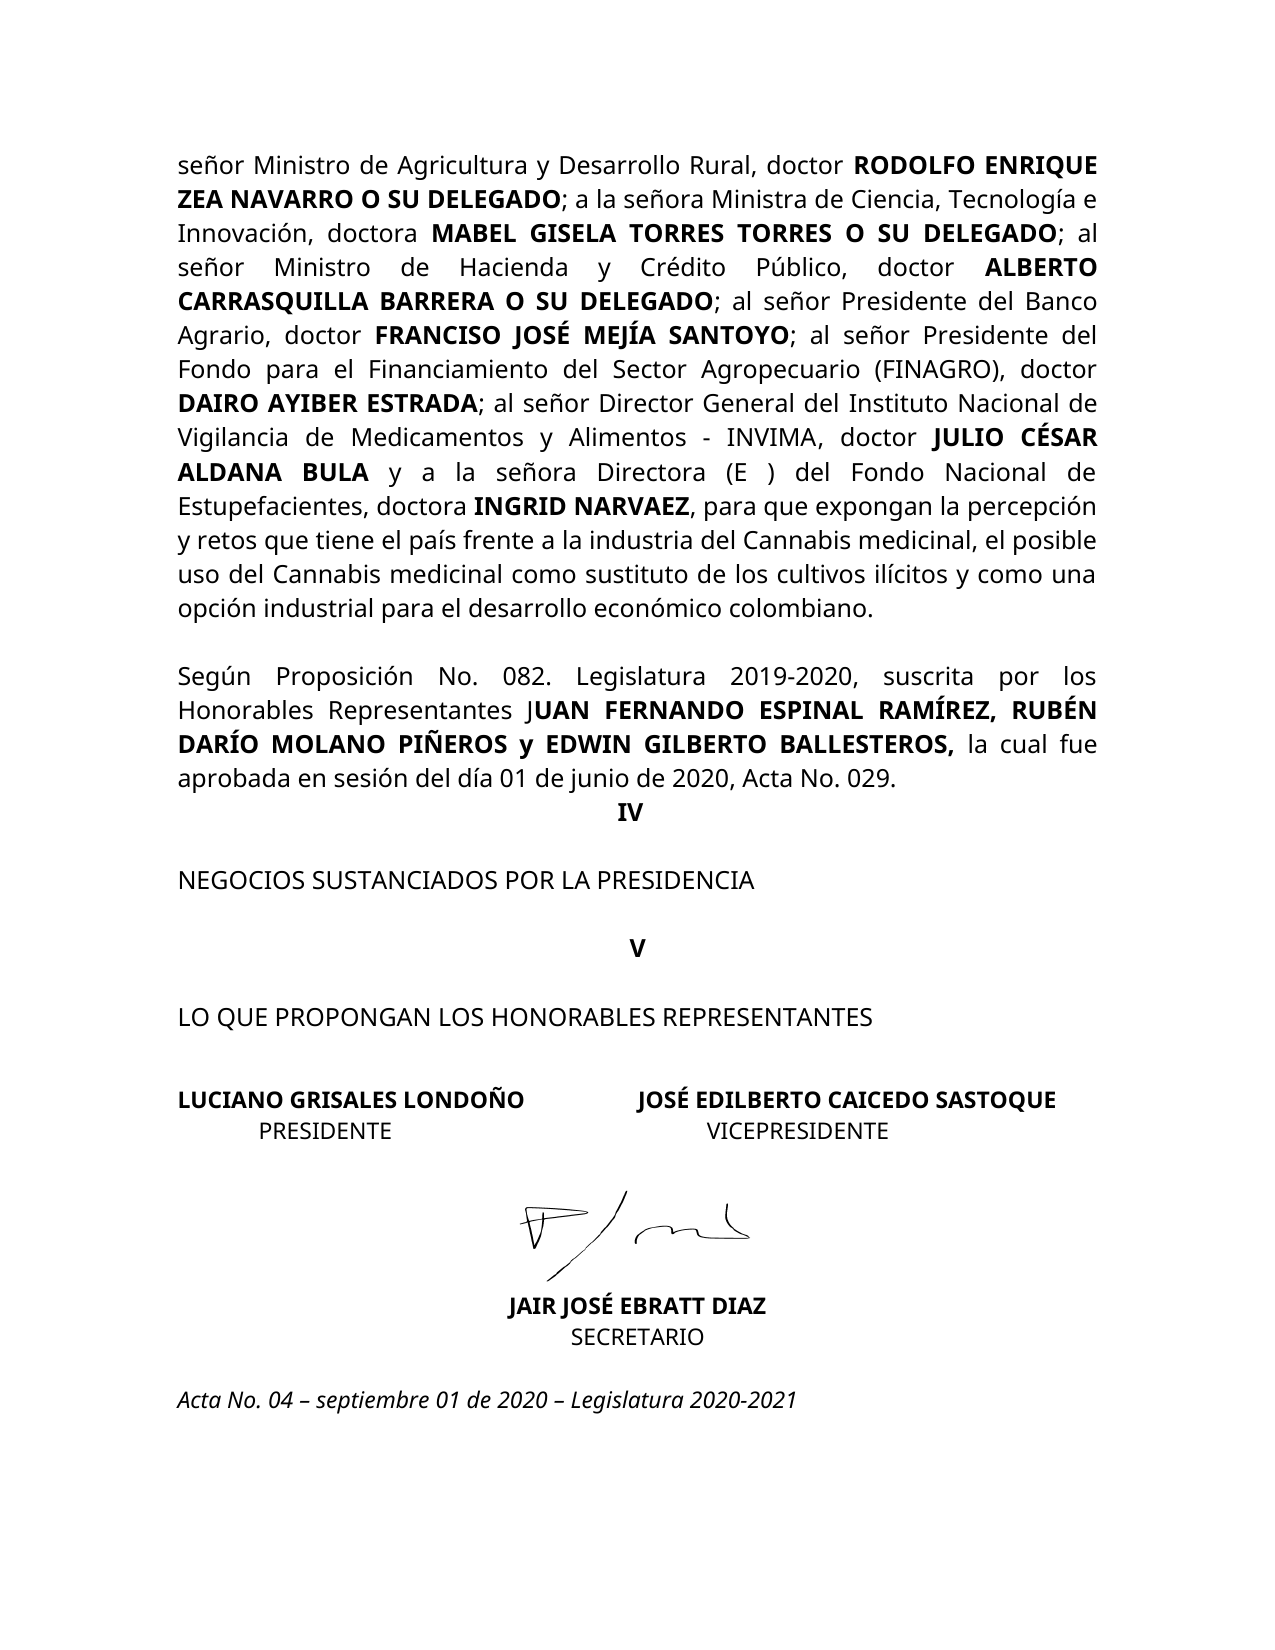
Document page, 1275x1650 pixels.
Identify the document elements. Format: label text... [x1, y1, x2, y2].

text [177, 148, 1098, 624]
text Acta No. 04 – septiembre 01 de 2020 – Legislatura 2020-2021 [177, 1384, 1098, 1415]
text NEGOCIOS SUSTANCIADOS POR LA PRESIDENCIA [177, 863, 1098, 897]
text LUCIANO GRISALES LONDOÑO JOSÉ EDILBERTO CAICEDO SASTOQUE [177, 1084, 1098, 1115]
text SECRETARIO [177, 1321, 1098, 1352]
text LO QUE PROPONGAN LOS HONORABLES REPRESENTANTES [177, 999, 1098, 1033]
text PRESIDENTE VICEPRESIDENTE [177, 1115, 1098, 1146]
text V [177, 931, 1098, 965]
text IV [162, 795, 1098, 829]
text JAIR JOSÉ EBRATT DIAZ [177, 1290, 1098, 1321]
text Según Proposición No. 082. Legislatura 2019-2020, suscrita por los Honorables Representantes JUAN FERNANDO ESPINAL RAMÍREZ, RUBÉN DARÍO MOLANO PIÑEROS y EDWIN GILBERTO BALLESTEROS, la cual fue aprobada en sesión del día 01 de junio de 2020, Acta No. 029. [177, 658, 1098, 795]
picture [497, 1180, 778, 1290]
